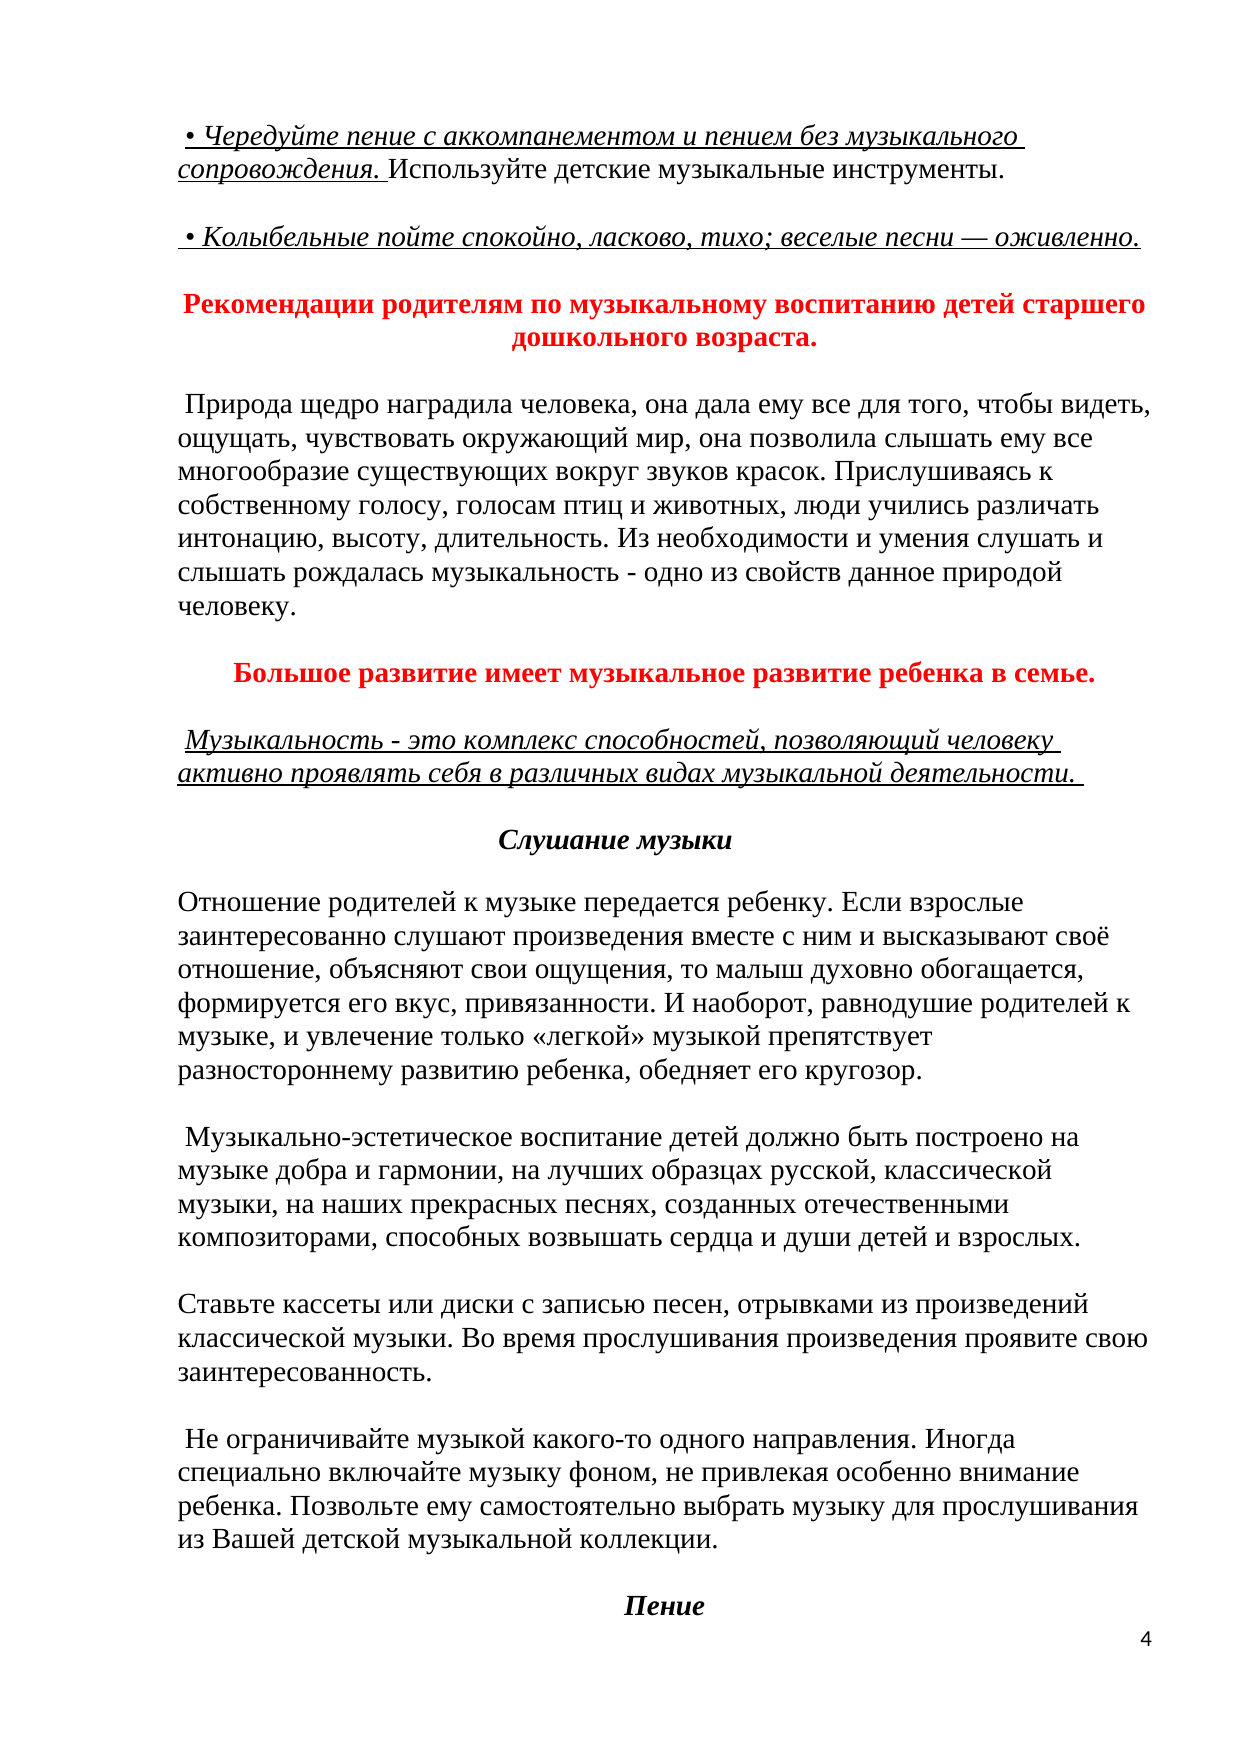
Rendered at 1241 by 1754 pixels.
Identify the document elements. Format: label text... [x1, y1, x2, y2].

text Природа щедро наградила человека, она дала ему все для того, чтобы видеть, ощущать, чувствовать окружающий мир, она позволила слышать ему все многообразие существующих вокруг звуков красок. Прислушиваясь к собственному голосу, голосам птиц и животных, люди учились различать интонацию, высоту, длительность. Из необходимости и умения слушать и слышать рождалась музыкальность - одно из свойств данное природой человеку. [177, 386, 1152, 621]
text • Чередуйте пение с аккомпанементом и пением без музыкального сопровождения. Используйте детские музыкальные инструменты. [177, 118, 1152, 185]
text Большое развитие имеет музыкальное развитие ребенка в семье. [177, 655, 1152, 688]
text Музыкально-эстетическое воспитание детей должно быть построено на музыке добра и гармонии, на лучших образцах русской, классической музыки, на наших прекрасных песнях, созданных отечественными композиторами, способных возвышать сердца и души детей и взрослых. [177, 1119, 1152, 1253]
text Музыкальность - это комплекс способностей, позволяющий человеку активно проявлять себя в различных видах музыкальной деятельности. [177, 722, 1152, 789]
text Слушание музыки [177, 822, 1152, 856]
text Рекомендации родителям по музыкальному воспитанию детей старшего дошкольного возраста. [177, 286, 1152, 353]
text Не ограничивайте музыкой какого-то одного направления. Иногда специально включайте музыку фоном, не привлекая особенно внимание ребенка. Позвольте ему самостоятельно выбрать музыку для прослушивания из Вашей детской музыкальной коллекции. [177, 1421, 1152, 1555]
text • Колыбельные пойте спокойно, ласково, тихо; веселые песни — оживленно. [177, 219, 1152, 252]
text Отношение родителей к музыке передается ребенку. Если взрослые заинтересованно слушают произведения вместе с ним и высказывают своё отношение, объясняют свои ощущения, то малыш духовно обогащается, формируется его вкус, привязанности. И наоборот, равнодушие родителей к музыке, и увлечение только «легкой» музыкой препятствует разностороннему развитию ребенка, обедняет его кругозор. [177, 884, 1152, 1085]
text Пение [177, 1588, 1152, 1622]
text Ставьте кассеты или диски с записью песен, отрывками из произведений классической музыки. Во время прослушивания произведения проявите свою заинтересованность. [177, 1287, 1152, 1387]
